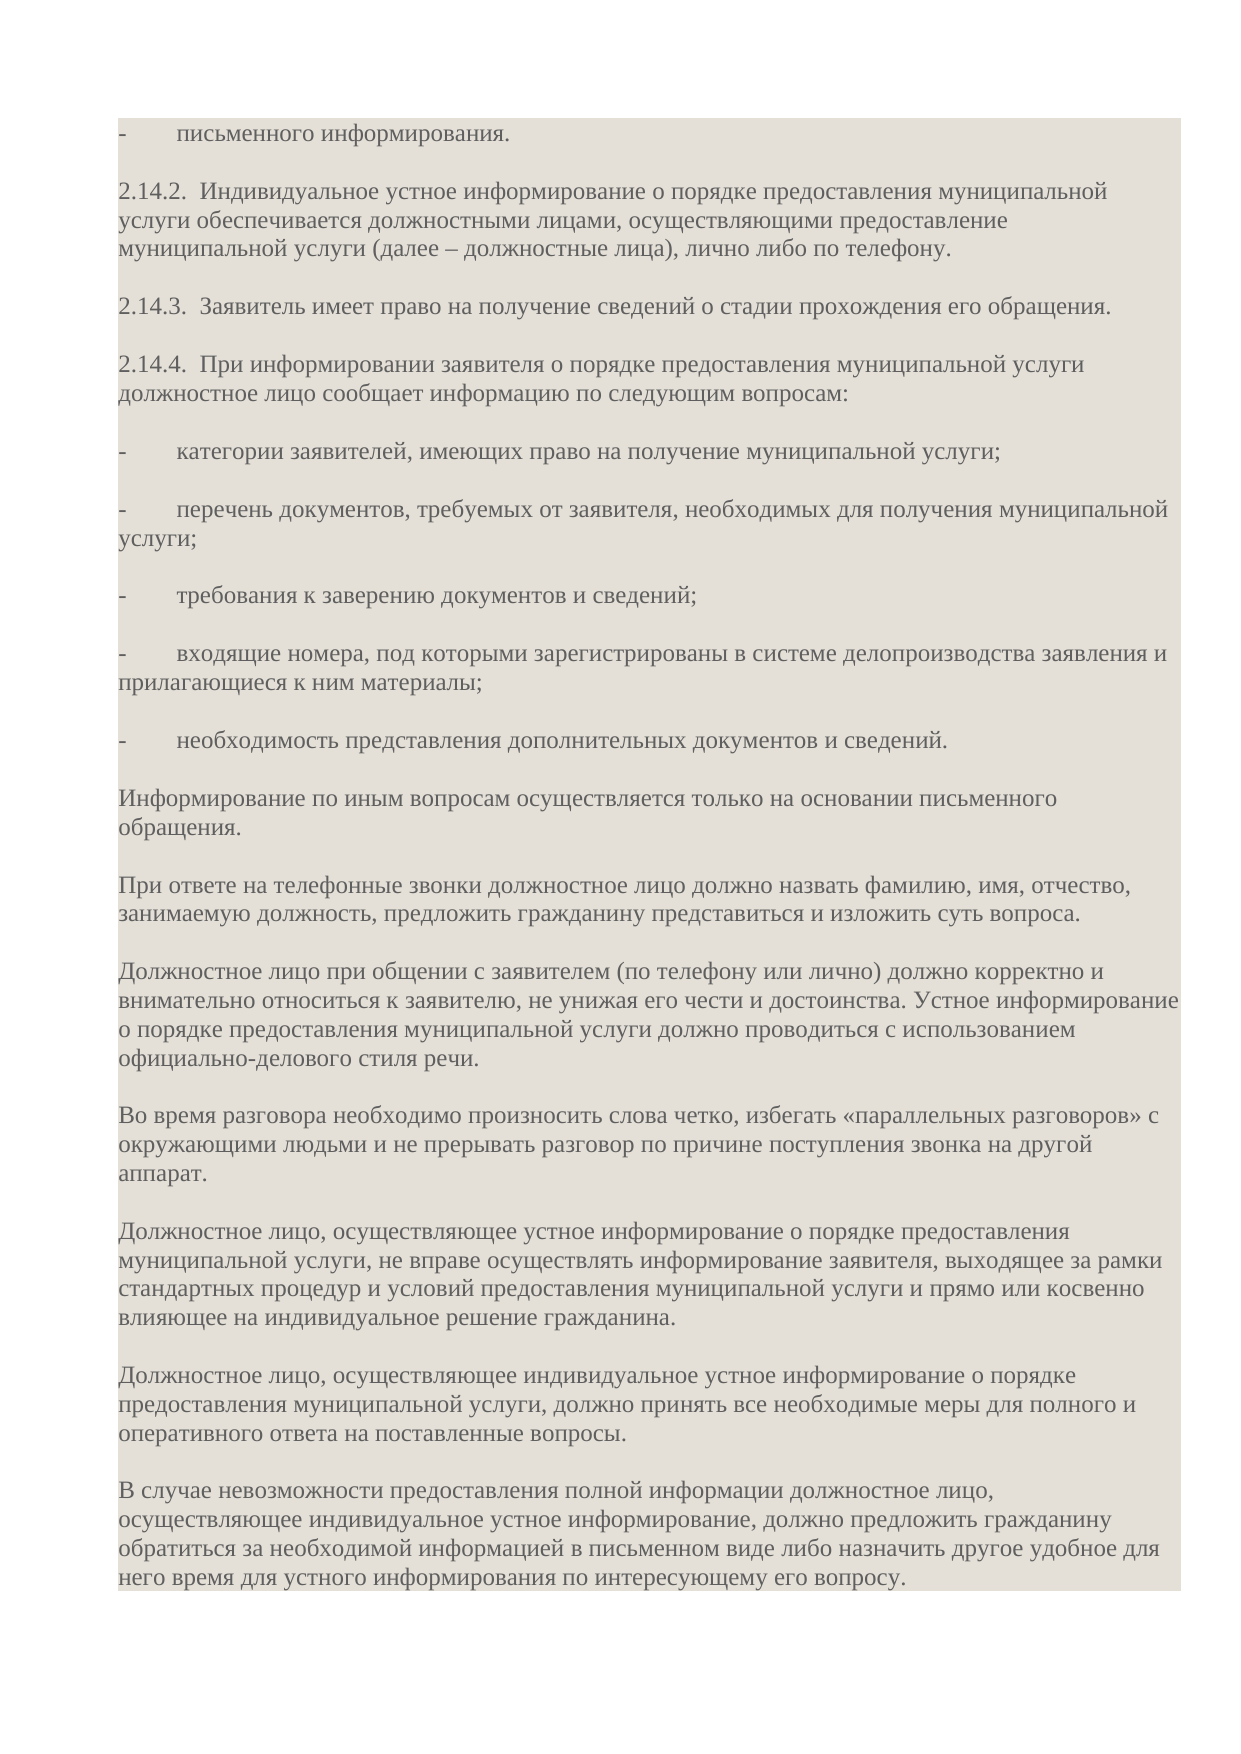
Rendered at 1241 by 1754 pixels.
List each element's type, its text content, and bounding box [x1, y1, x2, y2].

text - письменного информирования. [118, 118, 1181, 147]
text - входящие номера, под которыми зарегистрированы в системе делопроизводства заявления и прилагающиеся к ним материалы; [118, 638, 1181, 696]
text 2.14.2. Индивидуальное устное информирование о порядке предоставления муниципальной услуги обеспечивается должностными лицами, осуществляющими предоставление муниципальной услуги (далее – должностные лица), лично либо по телефону. [118, 176, 1181, 262]
text - категории заявителей, имеющих право на получение муниципальной услуги; [118, 436, 1181, 465]
text При ответе на телефонные звонки должностное лицо должно назвать фамилию, имя, отчество, занимаемую должность, предложить гражданину представиться и изложить суть вопроса. [118, 870, 1181, 927]
text - необходимость представления дополнительных документов и сведений. [118, 725, 1181, 754]
text 2.14.3. Заявитель имеет право на получение сведений о стадии прохождения его обращения. [118, 291, 1181, 320]
text 2.14.4. При информировании заявителя о порядке предоставления муниципальной услуги должностное лицо сообщает информацию по следующим вопросам: [118, 349, 1181, 407]
text Должностное лицо, осуществляющее индивидуальное устное информирование о порядке предоставления муниципальной услуги, должно принять все необходимые меры для полного и оперативного ответа на поставленные вопросы. [118, 1360, 1181, 1446]
text - перечень документов, требуемых от заявителя, необходимых для получения муниципальной услуги; [118, 494, 1181, 551]
text Во время разговора необходимо произносить слова четко, избегать «параллельных разговоров» с окружающими людьми и не прерывать разговор по причине поступления звонка на другой аппарат. [118, 1101, 1181, 1187]
text Должностное лицо, осуществляющее устное информирование о порядке предоставления муниципальной услуги, не вправе осуществлять информирование заявителя, выходящее за рамки стандартных процедур и условий предоставления муниципальной услуги и прямо или косвенно влияющее на индивидуальное решение гражданина. [118, 1216, 1181, 1331]
text В случае невозможности предоставления полной информации должностное лицо, осуществляющее индивидуальное устное информирование, должно предложить гражданину обратиться за необходимой информацией в письменном виде либо назначить другое удобное для него время для устного информирования по интересующему его вопросу. [118, 1476, 1181, 1591]
text - требования к заверению документов и сведений; [118, 581, 1181, 609]
text Информирование по иным вопросам осуществляется только на основании письменного обращения. [118, 783, 1181, 841]
text Должностное лицо при общении с заявителем (по телефону или лично) должно корректно и внимательно относиться к заявителю, не унижая его чести и достоинства. Устное информирование о порядке предоставления муниципальной услуги должно проводиться с использованием официально-делового стиля речи. [118, 956, 1181, 1071]
